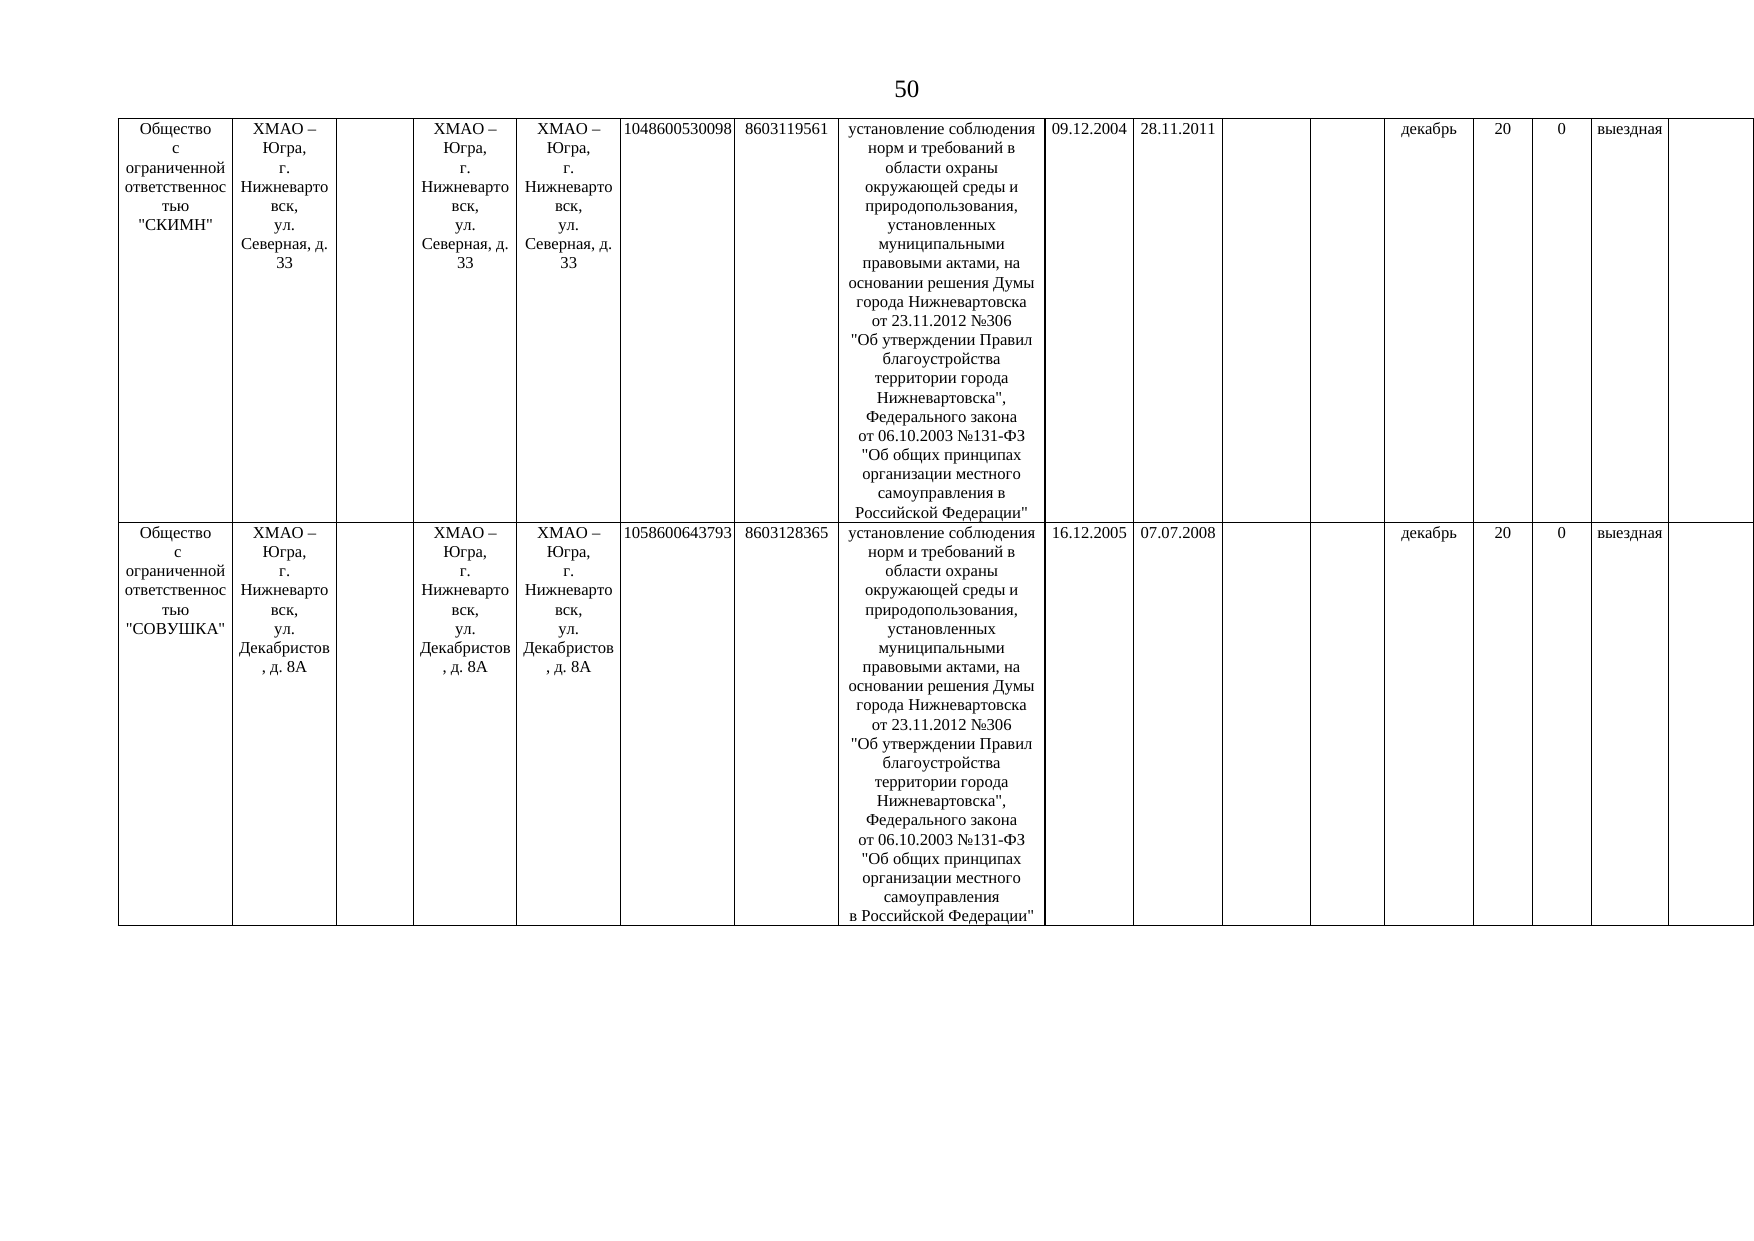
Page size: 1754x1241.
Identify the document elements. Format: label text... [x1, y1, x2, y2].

table_cell Общество с ограниченной ответственностью "СОВУШКА" [119, 523, 232, 925]
table_cell ХМАО – Югра, г. Нижневартовск, ул. Северная, д. 33 [414, 119, 516, 522]
table_cell 09.12.2004 [1046, 119, 1133, 522]
table_cell 8603119561 [735, 119, 838, 522]
table_cell выездная [1592, 523, 1668, 925]
table_cell [1223, 119, 1310, 522]
table_cell 20 [1474, 523, 1532, 925]
table_cell [1311, 119, 1384, 522]
table_cell ХМАО – Югра, г. Нижневартовск, ул. Декабристов, д. 8А [414, 523, 516, 925]
table_cell [1669, 523, 1753, 925]
table_cell 0 [1533, 523, 1591, 925]
table_cell ХМАО – Югра, г. Нижневартовск, ул. Северная, д. 33 [233, 119, 336, 522]
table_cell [839, 523, 1044, 925]
table_cell 8603128365 [735, 523, 838, 925]
table_cell [1669, 119, 1753, 522]
table_cell 20 [1474, 119, 1532, 522]
table_cell ХМАО – Югра, г. Нижневартовск, ул. Декабристов, д. 8А [517, 523, 620, 925]
table_cell 07.07.2008 [1134, 523, 1222, 925]
table_cell ХМАО – Югра, г. Нижневартовск, ул. Северная, д. 33 [517, 119, 620, 522]
table_cell декабрь [1385, 523, 1473, 925]
table_cell декабрь [1385, 119, 1473, 522]
table_cell [1311, 523, 1384, 925]
table_cell 16.12.2005 [1046, 523, 1133, 925]
table_cell 1058600643793 [621, 523, 734, 925]
table_cell [337, 523, 413, 925]
table_cell 28.11.2011 [1134, 119, 1222, 522]
table_cell 0 [1533, 119, 1591, 522]
table_cell Общество с ограниченной ответственностью "СКИМН" [119, 119, 232, 522]
table_cell 1048600530098 [621, 119, 734, 522]
table_cell [1223, 523, 1310, 925]
table_cell [337, 119, 413, 522]
table_cell выездная [1592, 119, 1668, 522]
table_cell ХМАО – Югра, г. Нижневартовск, ул. Декабристов, д. 8А [233, 523, 336, 925]
